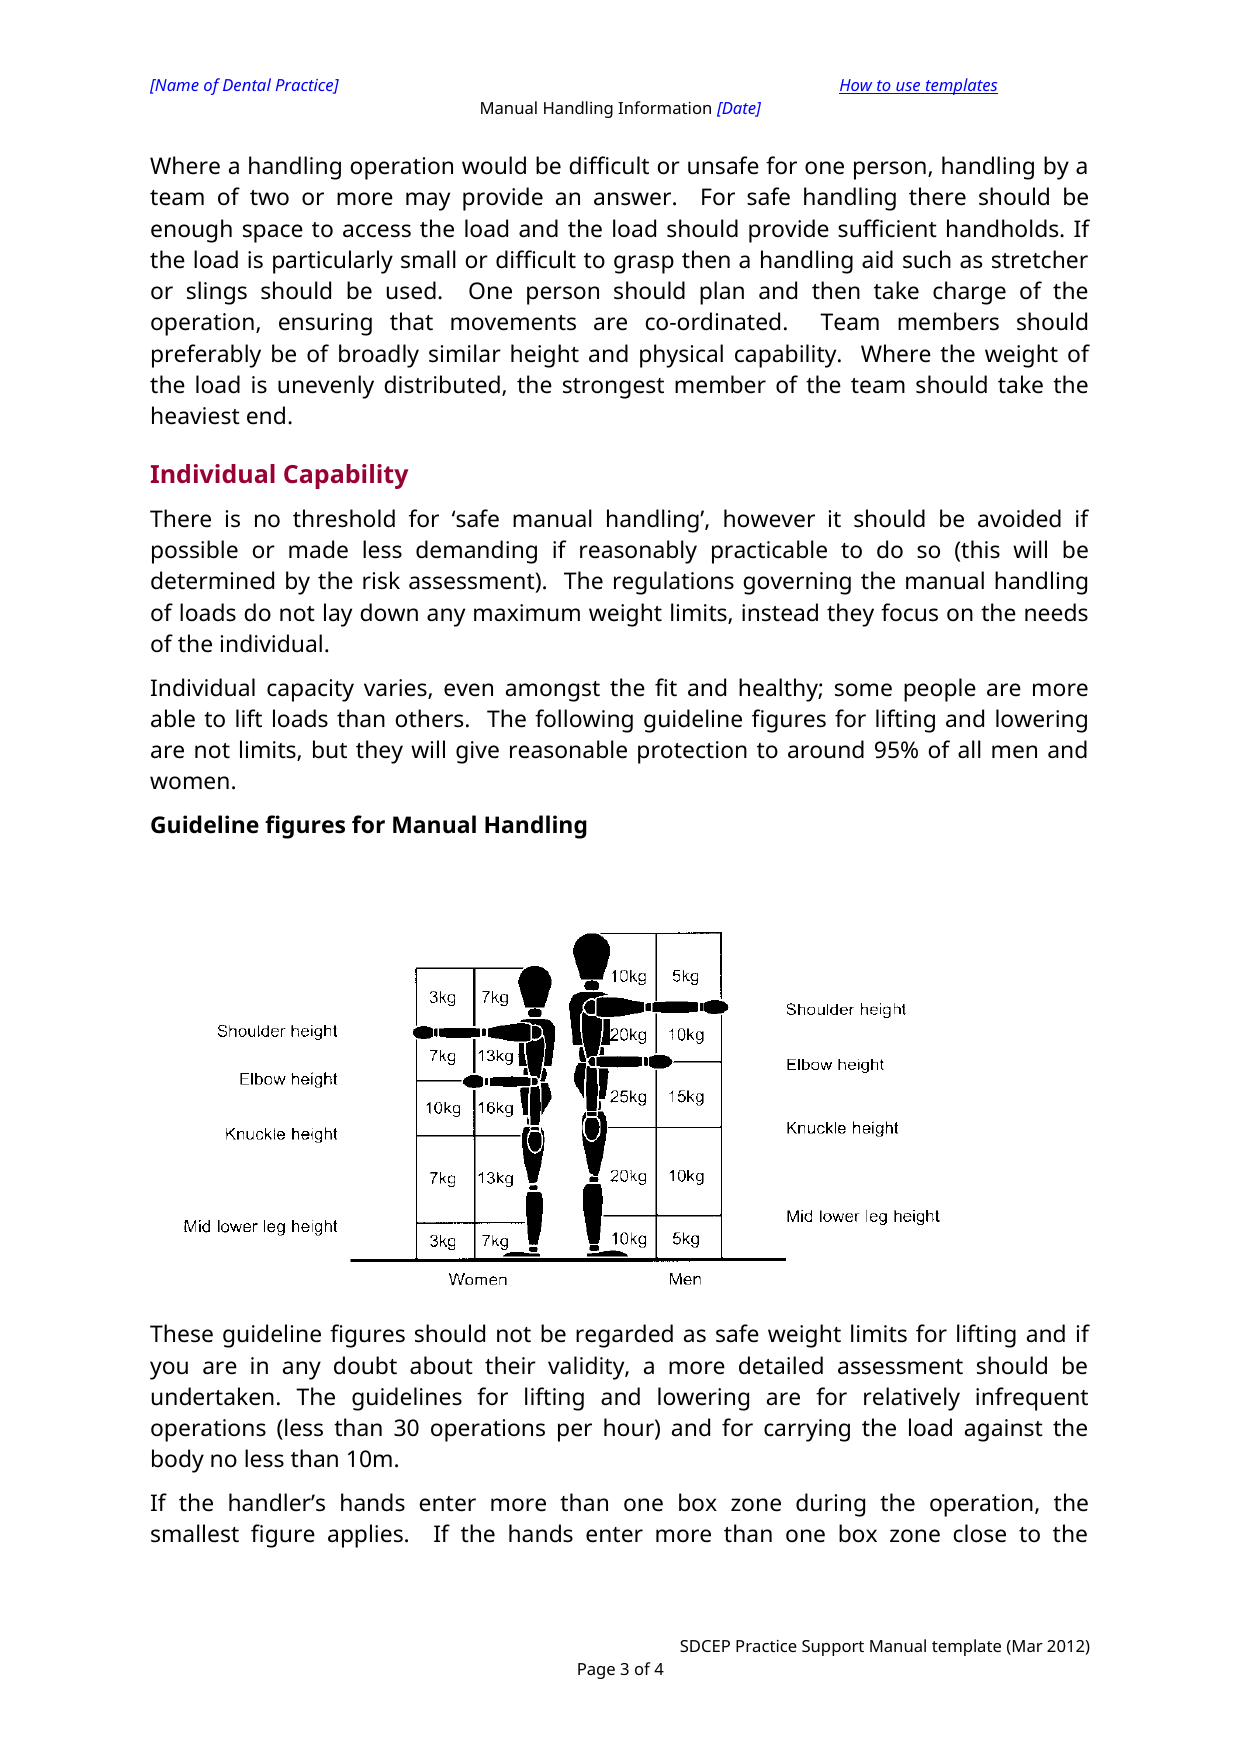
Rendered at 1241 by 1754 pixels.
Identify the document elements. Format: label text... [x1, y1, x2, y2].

text There is no threshold for ‘safe manual handling’, however it should be avoided if possible or made less demanding if reasonably practicable to do so (this will be determined by the risk assessment). The regulations governing the manual handling of loads do not lay down any maximum weight limits, instead they focus on the needs of the individual. [150, 503, 1090, 659]
picture [150, 884, 1019, 1306]
subtitle Individual Capability [150, 456, 1090, 490]
text Individual capacity varies, even amongst the fit and healthy; some people are more able to lift loads than others. The following guideline figures for lifting and lowering are not limits, but they will give reasonable protection to around 95% of all men and women. [150, 672, 1090, 797]
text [150, 1487, 1090, 1550]
text Where a handling operation would be difficult or unsafe for one person, handling by a team of two or more may provide an answer. For safe handling there should be enough space to access the load and the load should provide sufficient handholds. If the load is particularly small or difficult to grasp then a handling aid such as stretcher or slings should be used. One person should plan and then take charge of the operation, ensuring that movements are co-ordinated. Team members should preferably be of broadly similar height and physical capability. Where the weight of the load is unevenly distributed, the strongest member of the team should take the heaviest end. [150, 150, 1090, 431]
text Guideline figures for Manual Handling [150, 809, 1090, 840]
